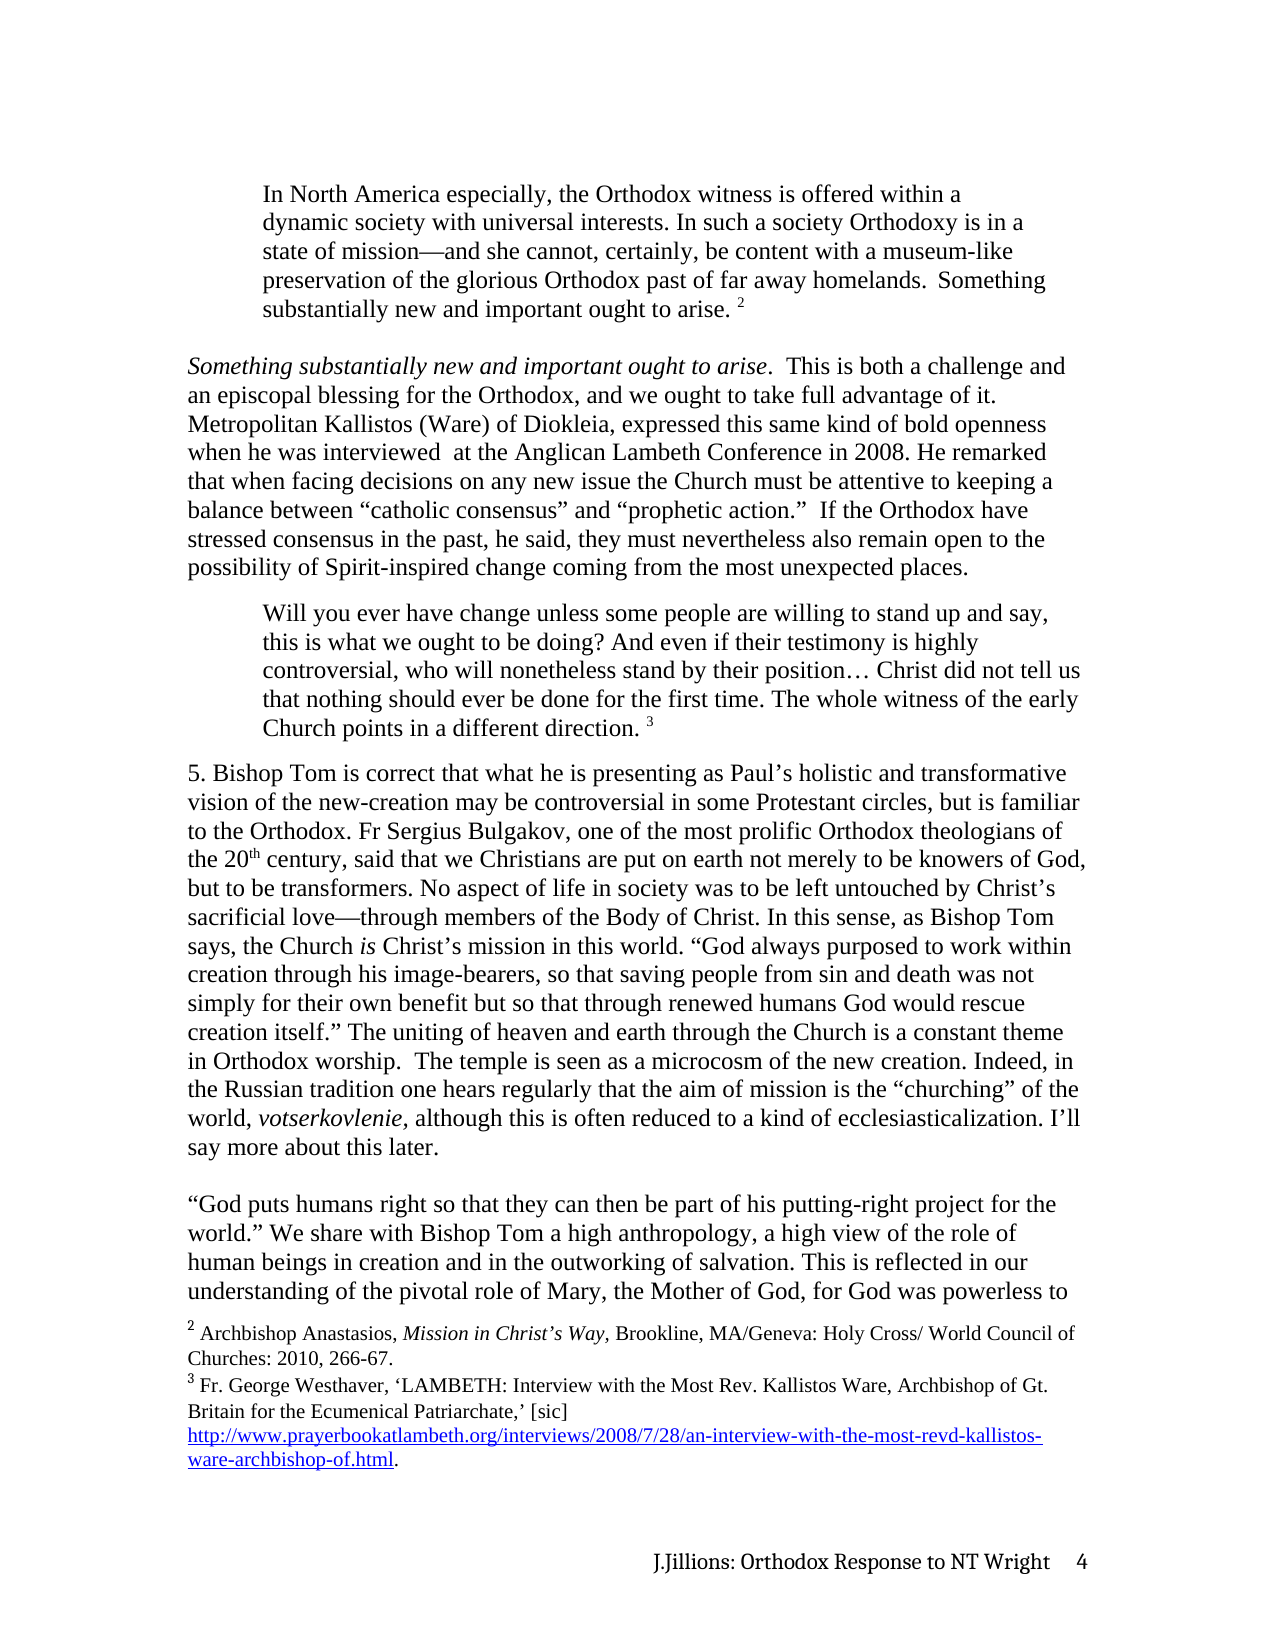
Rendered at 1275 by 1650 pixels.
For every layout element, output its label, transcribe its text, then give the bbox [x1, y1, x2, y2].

text Will you ever have change unless some people are willing to stand up and say, this is what we ought to be doing? And even if their testimony is highly controversial, who will nonetheless stand by their position… Christ did not tell us that nothing should ever be done for the first time. The whole witness of the early Church points in a different direction. [262, 598, 1088, 742]
text 5. Bishop Tom is correct that what he is presenting as Paul’s holistic and transformative vision of the new-creation may be controversial in some Protestant circles, but is familiar to the Orthodox. Fr Sergius Bulgakov, one of the most prolific Orthodox theologians of the 20th century, said that we Christians are put on earth not merely to be knowers of God, but to be transformers. No aspect of life in society was to be left untouched by Christ’s sacrificial love—through members of the Body of Christ. In this sense, as Bishop Tom says, the Church is Christ’s mission in this world. “God always purposed to work within creation through his image-bearers, so that saving people from sin and death was not simply for their own benefit but so that through renewed humans God would rescue creation itself.” The uniting of heaven and earth through the Church is a constant theme in Orthodox worship. The temple is seen as a microcosm of the new creation. Indeed, in the Russian tradition one hears regularly that the aim of mission is the “churching” of the world, votserkovlenie, although this is often reduced to a kind of ecclesiasticalization. I’ll say more about this later. [187, 758, 1088, 1161]
text Something substantially new and important ought to arise. This is both a challenge and an episcopal blessing for the Orthodox, and we ought to take full advantage of it. Metropolitan Kallistos (Ware) of Diokleia, expressed this same kind of bold openness when he was interviewed at the Anglican Lambeth Conference in 2008. He remarked that when facing decisions on any new issue the Church must be attentive to keeping a balance between “catholic consensus” and “prophetic action.” If the Orthodox have stressed consensus in the past, he said, they must nevertheless also remain open to the possibility of Spirit-inspired change coming from the most unexpected places. [187, 351, 1088, 581]
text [187, 1189, 1088, 1304]
text In North America especially, the Orthodox witness is offered within a dynamic society with universal interests. In such a society Orthodoxy is in a state of mission—and she cannot, certainly, be content with a museum-like preservation of the glorious Orthodox past of far away homelands. Something substantially new and important ought to arise. [187, 179, 1088, 322]
